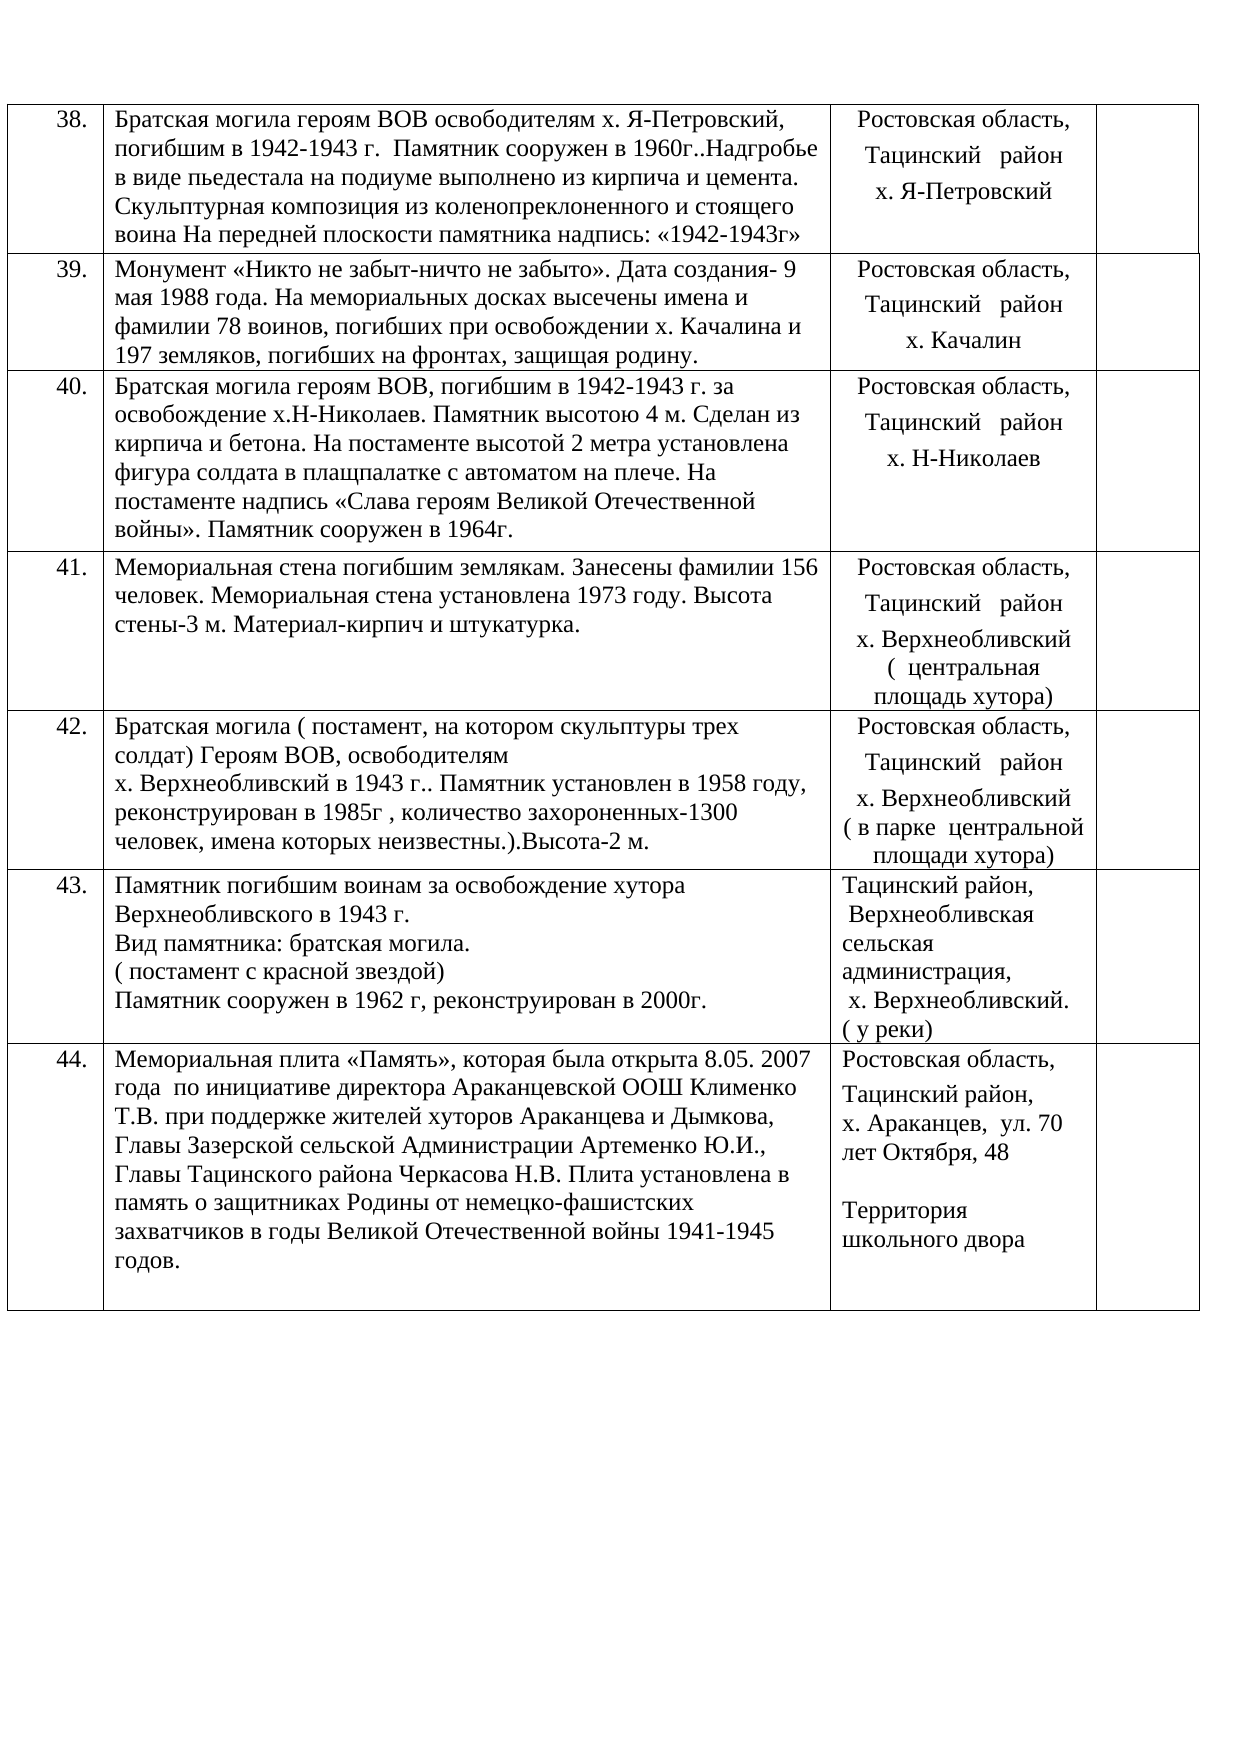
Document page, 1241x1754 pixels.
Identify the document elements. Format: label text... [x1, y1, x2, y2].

table_cell Ростовская область, Тацинский район х. Н-Николаев [831, 371, 1096, 551]
table_cell [8, 254, 103, 370]
table_cell Братская могила героям ВОВ освободителям х. Я-Петровский, погибшим в 1942-1943 г. Памятник сооружен в 1960г..Надгробье в виде пьедестала на подиуме выполнено из кирпича и цемента. Скульптурная композиция из коленопреклоненного и стоящего воина На передней плоскости памятника надпись: «1942-1943г» [104, 105, 830, 253]
table_cell Монумент «Никто не забыт-ничто не забыто». Дата создания- 9 мая 1988 года. На мемориальных досках высечены имена и фамилии 78 воинов, погибших при освобождении х. Качалина и 197 земляков, погибших на фронтах, защищая родину. [104, 254, 830, 370]
table_cell Ростовская область, Тацинский район, х. Араканцев, ул. 70 лет Октября, 48 Территория школьного двора [831, 1044, 1096, 1310]
table_cell Ростовская область, Тацинский район х. Качалин [831, 254, 1096, 370]
table_cell [1097, 1044, 1199, 1310]
table_cell Мемориальная плита «Память», которая была открыта 8.05. 2007 года по инициативе директора Араканцевской ООШ Клименко Т.В. при поддержке жителей хуторов Араканцева и Дымкова, Главы Зазерской сельской Администрации Артеменко Ю.И., Главы Тацинского района Черкасова Н.В. Плита установлена в память о защитниках Родины от немецко-фашистских захватчиков в годы Великой Отечественной войны 1941-1945 годов. [104, 1044, 830, 1310]
table_cell Тацинский район, Верхнеобливская сельская администрация, х. Верхнеобливский. ( у реки) [831, 870, 1096, 1043]
table_cell [1097, 870, 1199, 1043]
table_cell Ростовская область, Тацинский район х. Я-Петровский [831, 105, 1096, 253]
table_cell [8, 105, 103, 253]
table_cell Братская могила героям ВОВ, погибшим в 1942-1943 г. за освобождение х.Н-Николаев. Памятник высотою 4 м. Сделан из кирпича и бетона. На постаменте высотой 2 метра установлена фигура солдата в плащпалатке с автоматом на плече. На постаменте надпись «Слава героям Великой Отечественной войны». Памятник сооружен в 1964г. [104, 371, 830, 551]
table_cell Братская могила ( постамент, на котором скульптуры трех солдат) Героям ВОВ, освободителям х. Верхнеобливский в 1943 г.. Памятник установлен в 1958 году, реконструирован в 1985г , количество захороненных-1300 человек, имена которых неизвестны.).Высота-2 м. [104, 711, 830, 869]
table_cell Ростовская область, Тацинский район х. Верхнеобливский ( центральная площадь хутора) [831, 552, 1096, 710]
table_cell [1097, 105, 1198, 253]
table_cell [1097, 371, 1199, 551]
table_cell [8, 870, 103, 1043]
table_cell [8, 552, 103, 710]
table_cell [1097, 552, 1199, 710]
table_cell [1097, 711, 1199, 869]
table_cell [8, 1044, 103, 1310]
table_cell [8, 711, 103, 869]
table_cell Мемориальная стена погибшим землякам. Занесены фамилии 156 человек. Мемориальная стена установлена 1973 году. Высота стены-3 м. Материал-кирпич и штукатурка. [104, 552, 830, 710]
table_cell Памятник погибшим воинам за освобождение хутора Верхнеобливского в 1943 г. Вид памятника: братская могила. ( постамент с красной звездой) Памятник сооружен в 1962 г, реконструирован в 2000г. [104, 870, 830, 1043]
table_cell Ростовская область, Тацинский район х. Верхнеобливский ( в парке центральной площади хутора) [831, 711, 1096, 869]
table_cell [1097, 254, 1199, 370]
table_cell [8, 371, 103, 551]
